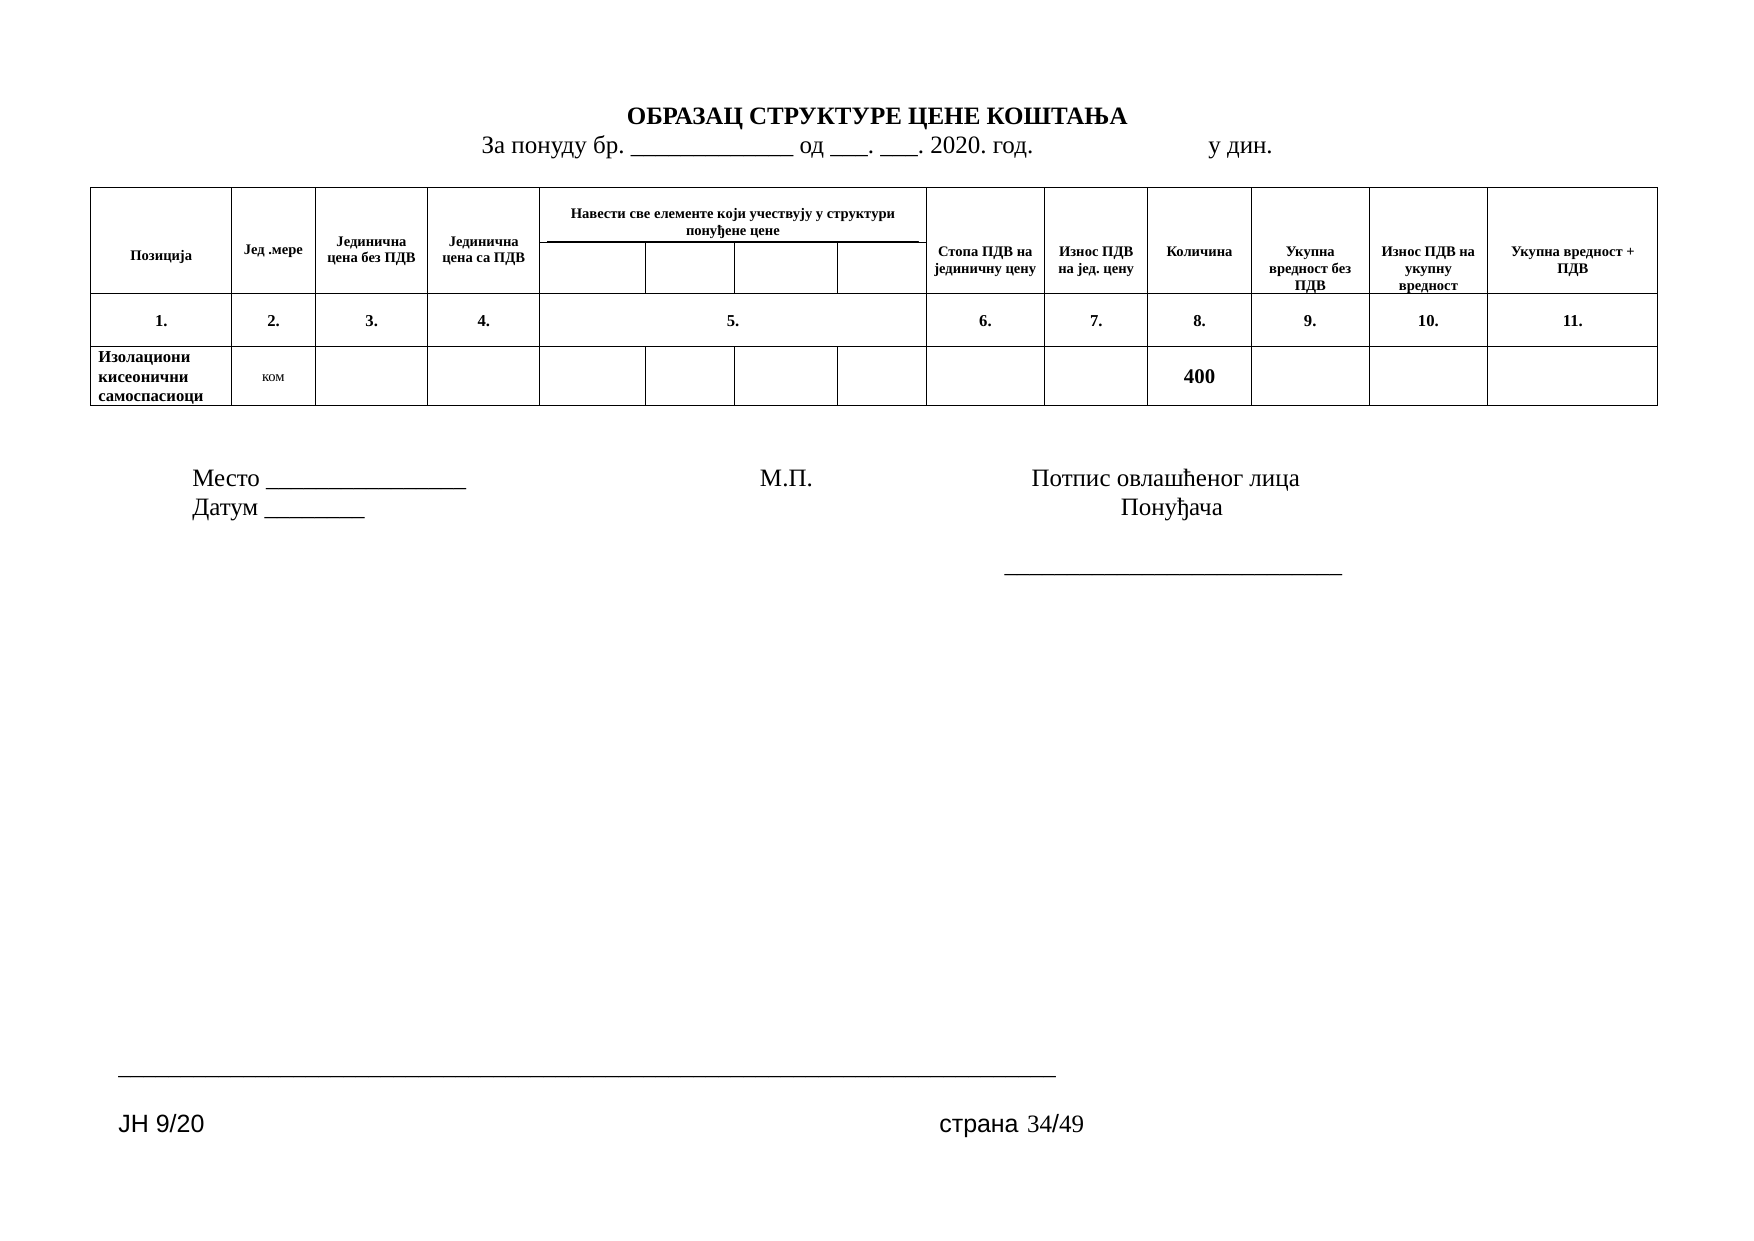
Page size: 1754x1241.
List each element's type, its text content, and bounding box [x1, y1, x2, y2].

table_cell 8. [1148, 294, 1251, 346]
table_header Јединична цена са ПДВ [428, 188, 539, 293]
table_cell [646, 243, 734, 293]
table_cell Укупна вредност + ПДВ [1488, 242, 1657, 293]
table_cell [540, 347, 645, 405]
table_cell 7. [1045, 294, 1147, 346]
table_header Навести све елементе који учествују у структури понуђене цене [540, 188, 926, 242]
table_cell 400 [1148, 347, 1251, 405]
table_cell [927, 347, 1044, 405]
table_cell [838, 243, 926, 293]
table_header Јед .мере [232, 188, 315, 293]
table_cell 10. [1370, 294, 1487, 346]
table_cell Изолациони кисеонични самоспасиоци [91, 347, 231, 405]
table_cell [838, 347, 926, 405]
table_cell [1045, 347, 1147, 405]
table_cell [646, 347, 734, 405]
table_header Позиција [91, 188, 231, 293]
table_header [1148, 188, 1251, 242]
table_cell 3. [316, 294, 427, 346]
table_cell [735, 347, 837, 405]
table_cell Износ ПДВ на јед. цену [1045, 242, 1147, 293]
table_cell [735, 243, 837, 293]
table_header [1252, 188, 1369, 242]
table_cell ком [232, 347, 315, 405]
table_cell Количина [1148, 242, 1251, 293]
table_cell [428, 347, 539, 405]
table_cell [540, 243, 645, 293]
table_cell 1. [91, 294, 231, 346]
table_cell 9. [1252, 294, 1369, 346]
table_cell 6. [927, 294, 1044, 346]
text ОБРАЗАЦ СТРУКТУРЕ ЦЕНЕ КОШТАЊА [118, 101, 1636, 130]
table_cell Износ ПДВ на укупну вредност [1370, 242, 1487, 293]
table_cell [316, 347, 427, 405]
table_cell [1370, 347, 1487, 405]
text Место ________________ М.П. Потпис овлашћеног лица [192, 463, 1596, 492]
table_header [1045, 188, 1147, 242]
table_header [927, 188, 1044, 242]
table_header Јединична цена без ПДВ [316, 188, 427, 293]
table_cell 4. [428, 294, 539, 346]
table_cell 11. [1488, 294, 1657, 346]
table_cell 5. [540, 294, 926, 346]
text ___________________________ [192, 549, 1596, 578]
table_cell 2. [232, 294, 315, 346]
table_cell Стопа ПДВ на јединичну цену [927, 242, 1044, 293]
table_header [1370, 188, 1487, 242]
text За понуду бр. _____________ од ___. ___. 2020. год. у дин. [118, 130, 1636, 158]
table_header [1488, 188, 1657, 242]
table_cell Укупна вредност без ПДВ [1252, 242, 1369, 293]
text Датум ________ Понуђача [192, 492, 1596, 549]
table_cell [1252, 347, 1369, 405]
table_cell [1488, 347, 1657, 405]
